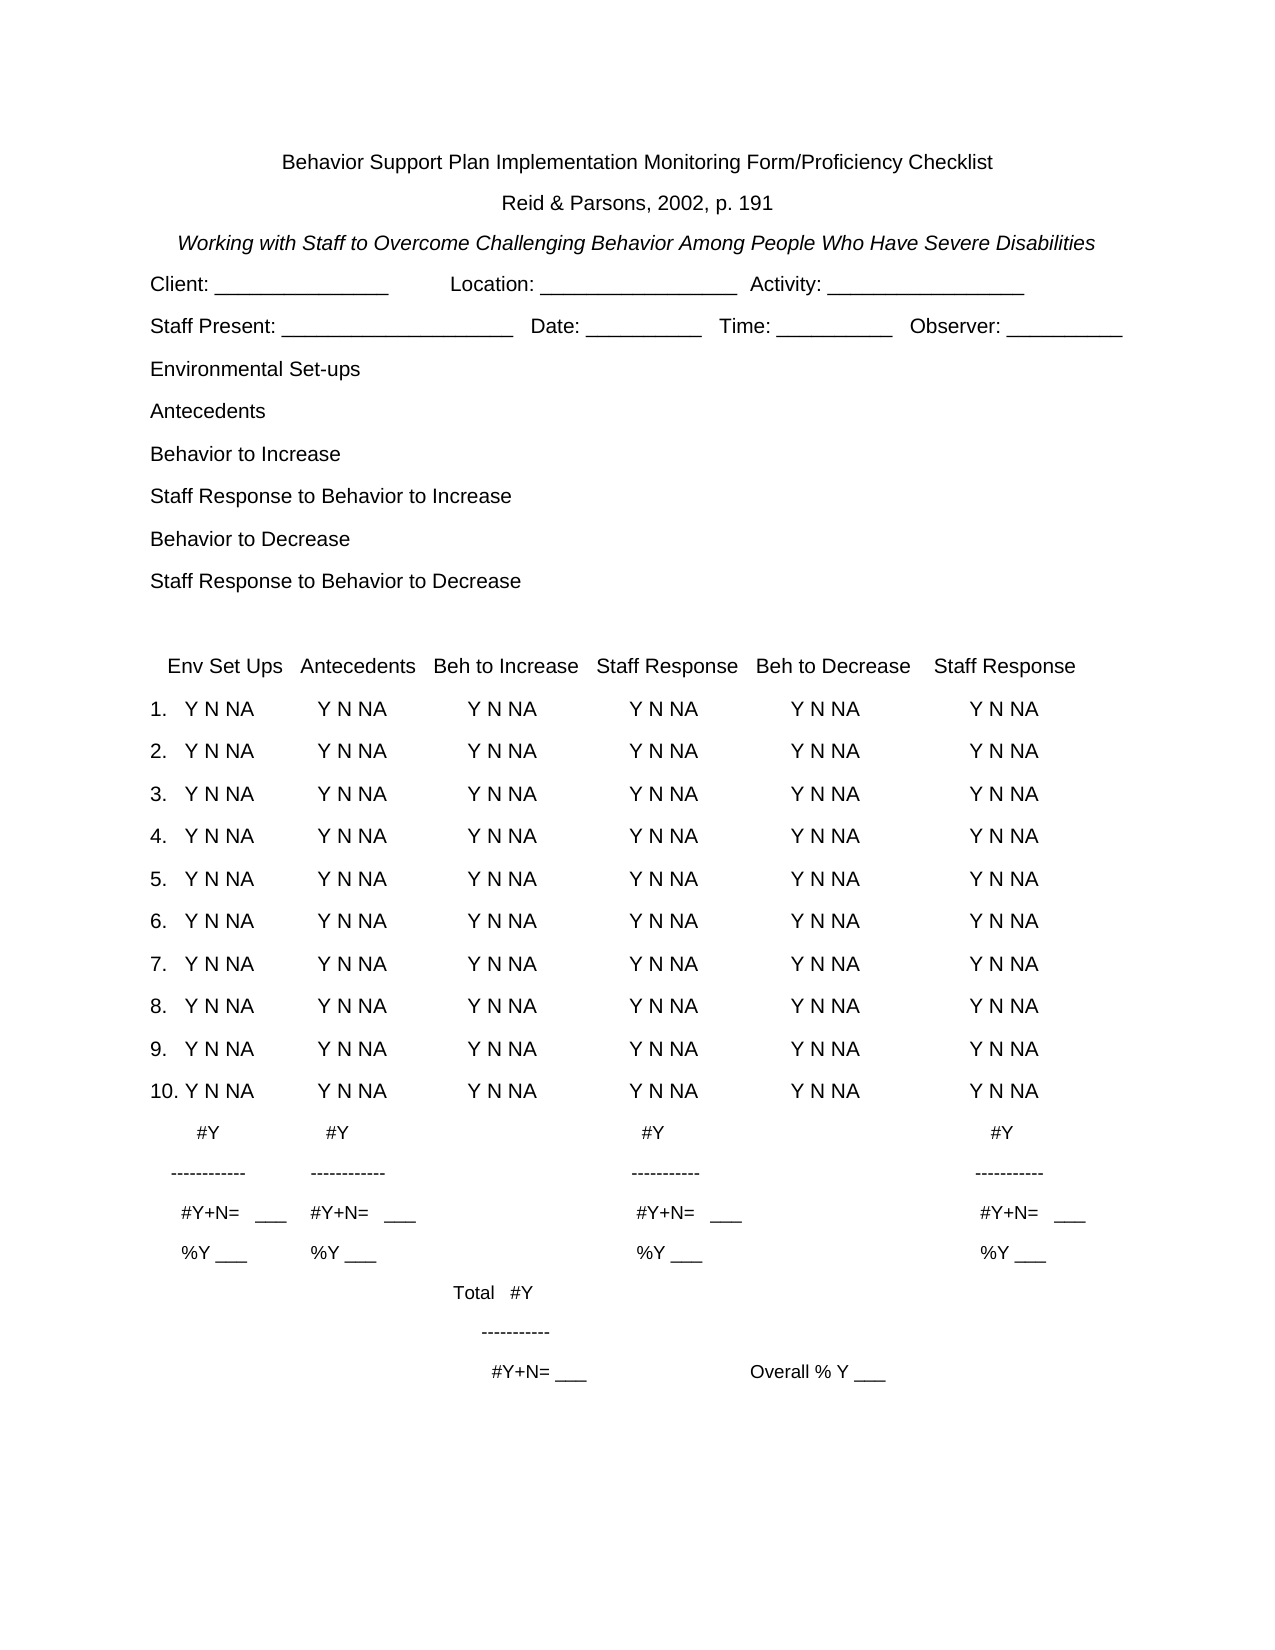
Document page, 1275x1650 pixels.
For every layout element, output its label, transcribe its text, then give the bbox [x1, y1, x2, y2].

text Staff Response to Behavior to Decrease [150, 569, 1125, 593]
text 8. Y N NA Y N NA Y N NA Y N NA Y N NA Y N NA [150, 994, 1125, 1018]
text Behavior Support Plan Implementation Monitoring Form/Proficiency Checklist [150, 150, 1125, 174]
text 2. Y N NA Y N NA Y N NA Y N NA Y N NA Y N NA [150, 739, 1125, 763]
text 6. Y N NA Y N NA Y N NA Y N NA Y N NA Y N NA [150, 909, 1125, 933]
text Total #Y [375, 1281, 1125, 1303]
text #Y #Y #Y #Y [150, 1122, 1125, 1143]
text 10. Y N NA Y N NA Y N NA Y N NA Y N NA Y N NA [150, 1079, 1125, 1103]
text 3. Y N NA Y N NA Y N NA Y N NA Y N NA Y N NA [150, 782, 1125, 806]
text Working with Staff to Overcome Challenging Behavior Among People Who Have Severe Disabilities [150, 231, 1125, 255]
text %Y ___ %Y ___ %Y ___ %Y ___ [150, 1242, 1125, 1263]
text Antecedents [150, 399, 1125, 423]
text Behavior to Decrease [150, 527, 1125, 551]
text Behavior to Increase [150, 442, 1125, 466]
text 4. Y N NA Y N NA Y N NA Y N NA Y N NA Y N NA [150, 824, 1125, 848]
text 5. Y N NA Y N NA Y N NA Y N NA Y N NA Y N NA [150, 867, 1125, 891]
text ------------ ------------ ----------- ----------- [150, 1162, 1125, 1183]
text Staff Response to Behavior to Increase [150, 484, 1125, 508]
text Reid & Parsons, 2002, p. 191 [150, 191, 1125, 214]
text Environmental Set-ups [150, 357, 1125, 381]
text #Y+N= ___ Overall % Y ___ [150, 1361, 1125, 1383]
text 9. Y N NA Y N NA Y N NA Y N NA Y N NA Y N NA [150, 1037, 1125, 1061]
text 1. Y N NA Y N NA Y N NA Y N NA Y N NA Y N NA [150, 697, 1125, 721]
text ----------- [150, 1321, 1125, 1343]
text Env Set Ups Antecedents Beh to Increase Staff Response Beh to Decrease Staff Response [150, 654, 1125, 678]
text #Y+N= ___ #Y+N= ___ #Y+N= ___ #Y+N= ___ [150, 1202, 1125, 1223]
text Staff Present: ____________________ Date: __________ Time: __________ Observer: __________ [150, 314, 1125, 338]
text Client: _______________ Location: _________________ Activity: _________________ [150, 272, 1125, 296]
text 7. Y N NA Y N NA Y N NA Y N NA Y N NA Y N NA [150, 952, 1125, 976]
